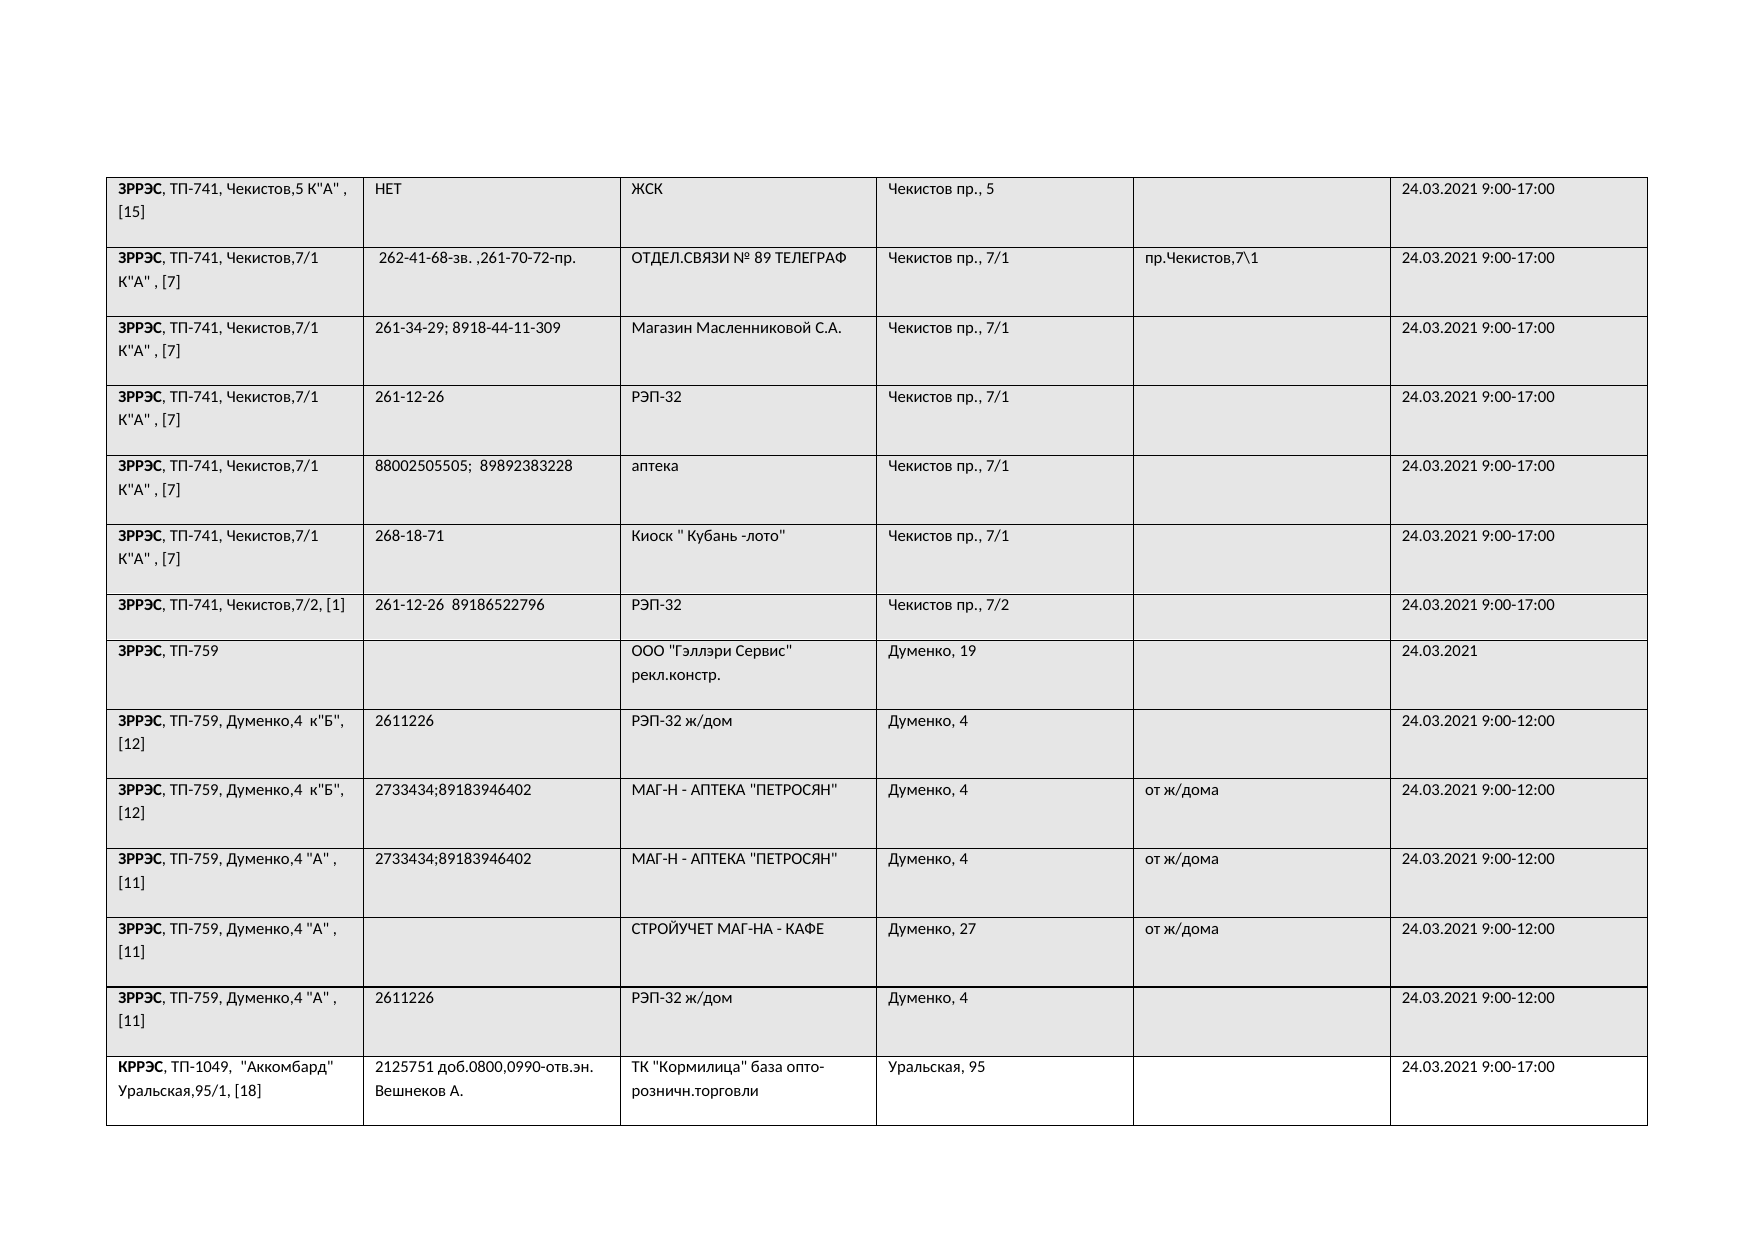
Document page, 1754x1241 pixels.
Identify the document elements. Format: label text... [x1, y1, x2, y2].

table_cell РЭП-32 [621, 595, 876, 639]
table_cell 24.03.2021 9:00-17:00 [1391, 595, 1647, 639]
table_cell от ж/дома [1134, 849, 1390, 917]
table_cell ЗРРЭС, ТП-759, Думенко,4 "А" , [11] [107, 988, 363, 1056]
table_cell 24.03.2021 [1391, 641, 1647, 709]
table_cell [364, 918, 620, 986]
table_cell аптека [621, 456, 876, 524]
table_cell Чекистов пр., 7/1 [877, 525, 1133, 593]
table_cell [1134, 386, 1390, 455]
table_cell [1134, 525, 1390, 593]
table_cell ЗРРЭС, ТП-759 [107, 641, 363, 709]
table_cell 261-34-29; 8918-44-11-309 [364, 317, 620, 385]
table_cell СТРОЙУЧЕТ МАГ-НА - КАФЕ [621, 918, 876, 986]
table_cell [1134, 317, 1390, 385]
table_cell [1134, 1057, 1390, 1125]
table_cell ООО "Гэллэри Сервис" рекл.констр. [621, 641, 876, 709]
table_cell Чекистов пр., 5 [877, 178, 1133, 247]
table_cell от ж/дома [1134, 918, 1390, 986]
table_cell РЭП-32 ж/дом [621, 710, 876, 778]
table_cell Чекистов пр., 7/2 [877, 595, 1133, 639]
table_cell 24.03.2021 9:00-17:00 [1391, 317, 1647, 385]
table_cell Чекистов пр., 7/1 [877, 386, 1133, 455]
table_cell 261-12-26 [364, 386, 620, 455]
table_cell Думенко, 27 [877, 918, 1133, 986]
table_cell Киоск " Кубань -лото" [621, 525, 876, 593]
table_cell 2611226 [364, 988, 620, 1056]
table_cell ЗРРЭС, ТП-741, Чекистов,7/1 К"А" , [7] [107, 525, 363, 593]
table_cell РЭП-32 ж/дом [621, 988, 876, 1056]
table_cell 24.03.2021 9:00-12:00 [1391, 779, 1647, 848]
table_cell Чекистов пр., 7/1 [877, 317, 1133, 385]
table_cell 24.03.2021 9:00-17:00 [1391, 248, 1647, 316]
table_cell от ж/дома [1134, 779, 1390, 848]
table_cell Думенко, 4 [877, 779, 1133, 848]
table_cell Думенко, 19 [877, 641, 1133, 709]
table_cell Магазин Масленниковой С.А. [621, 317, 876, 385]
table_cell 2125751 доб.0800,0990-отв.эн. Вешнеков А. [364, 1057, 620, 1125]
table_cell [1134, 595, 1390, 639]
table_cell пр.Чекистов,7\1 [1134, 248, 1390, 316]
table_cell 88002505505; 89892383228 [364, 456, 620, 524]
table_cell МАГ-Н - АПТЕКА "ПЕТРОСЯН" [621, 779, 876, 848]
table_cell 24.03.2021 9:00-12:00 [1391, 849, 1647, 917]
table_cell Думенко, 4 [877, 849, 1133, 917]
table_cell 261-12-26 89186522796 [364, 595, 620, 639]
table_cell [1134, 988, 1390, 1056]
table_cell ЗРРЭС, ТП-759, Думенко,4 "А" , [11] [107, 918, 363, 986]
table_cell ОТДЕЛ.СВЯЗИ № 89 ТЕЛЕГРАФ [621, 248, 876, 316]
table_cell Думенко, 4 [877, 710, 1133, 778]
table_cell [1134, 178, 1390, 247]
table_cell ЗРРЭС, ТП-741, Чекистов,7/1 К"А" , [7] [107, 317, 363, 385]
table_cell ЗРРЭС, ТП-741, Чекистов,7/1 К"А" , [7] [107, 456, 363, 524]
table_cell 262-41-68-зв. ,261-70-72-пр. [364, 248, 620, 316]
table_cell ЖСК [621, 178, 876, 247]
table_cell ЗРРЭС, ТП-741, Чекистов,7/1 К"А" , [7] [107, 248, 363, 316]
table_cell [1134, 641, 1390, 709]
table_cell НЕТ [364, 178, 620, 247]
table_cell [1134, 710, 1390, 778]
table_cell Чекистов пр., 7/1 [877, 456, 1133, 524]
table_cell [1134, 456, 1390, 524]
table_cell [364, 641, 620, 709]
table_cell Думенко, 4 [877, 988, 1133, 1056]
table_cell 2733434;89183946402 [364, 849, 620, 917]
table_cell МАГ-Н - АПТЕКА "ПЕТРОСЯН" [621, 849, 876, 917]
table_cell Чекистов пр., 7/1 [877, 248, 1133, 316]
table_cell ЗРРЭС, ТП-759, Думенко,4 к"Б", [12] [107, 779, 363, 848]
table_cell ЗРРЭС, ТП-759, Думенко,4 "А" , [11] [107, 849, 363, 917]
table_cell ЗРРЭС, ТП-741, Чекистов,7/1 К"А" , [7] [107, 386, 363, 455]
table_cell ЗРРЭС, ТП-741, Чекистов,5 К"А" , [15] [107, 178, 363, 247]
table_cell ЗРРЭС, ТП-759, Думенко,4 к"Б", [12] [107, 710, 363, 778]
table_cell 24.03.2021 9:00-17:00 [1391, 386, 1647, 455]
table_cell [1391, 178, 1647, 247]
table_cell Уральская, 95 [877, 1057, 1133, 1125]
table_cell ТК "Кормилица" база опто-розничн.торговли [621, 1057, 876, 1125]
table_cell РЭП-32 [621, 386, 876, 455]
table_cell 2733434;89183946402 [364, 779, 620, 848]
table_cell 24.03.2021 9:00-17:00 [1391, 456, 1647, 524]
table_cell ЗРРЭС, ТП-741, Чекистов,7/2, [1] [107, 595, 363, 639]
table_cell 24.03.2021 9:00-17:00 [1391, 525, 1647, 593]
table_cell 24.03.2021 9:00-12:00 [1391, 988, 1647, 1056]
table_cell КРРЭС, ТП-1049, "Аккомбард" Уральская,95/1, [18] [107, 1057, 363, 1125]
table_cell 24.03.2021 9:00-12:00 [1391, 918, 1647, 986]
table_cell 268-18-71 [364, 525, 620, 593]
table_cell 24.03.2021 9:00-12:00 [1391, 710, 1647, 778]
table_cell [1391, 1057, 1647, 1125]
table_cell 2611226 [364, 710, 620, 778]
